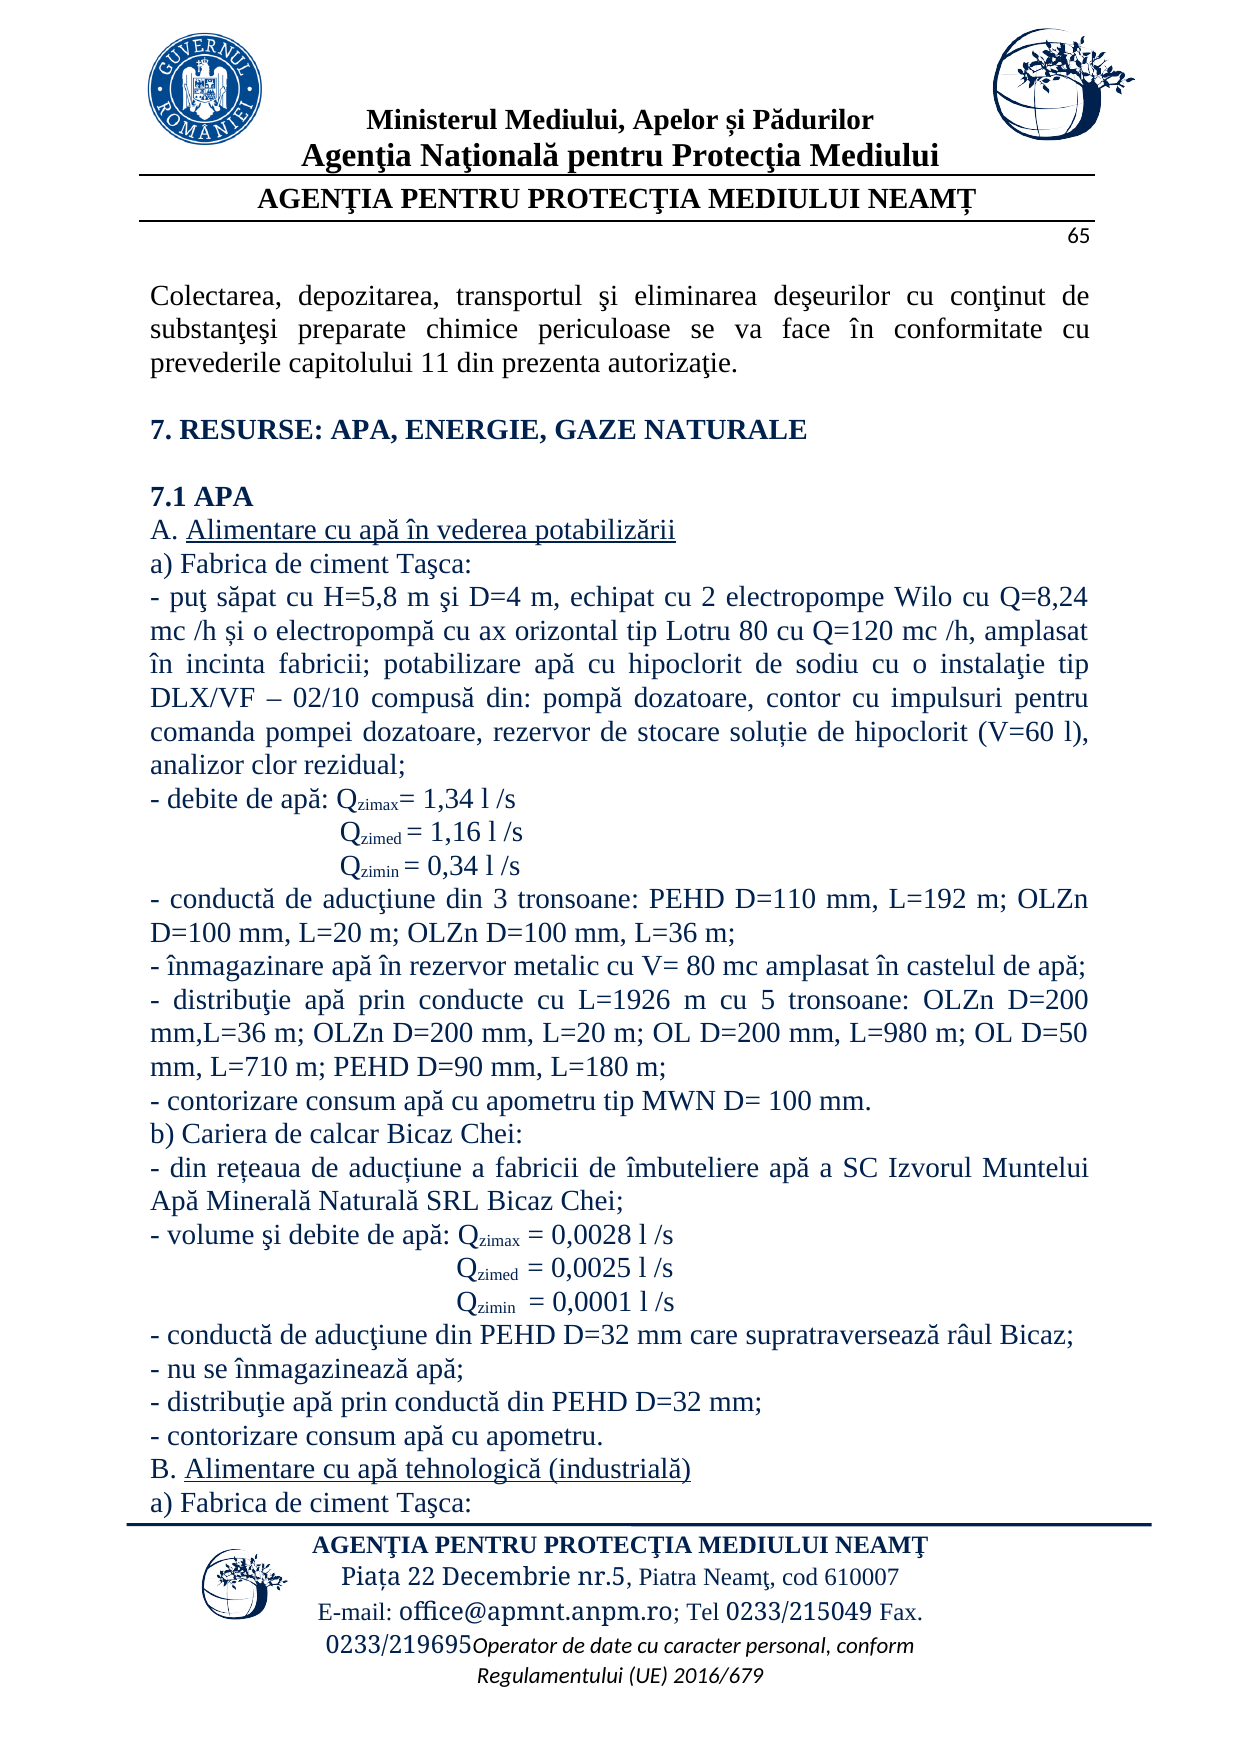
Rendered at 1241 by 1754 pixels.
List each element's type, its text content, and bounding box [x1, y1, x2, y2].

text - debite de apă: Qzimax= 1,34 l /s [150, 781, 1090, 814]
text Colectarea, depozitarea, transportul şi eliminarea deşeurilor cu conţinut de substanţeşi preparate chimice periculoase se va face în conformitate cu prevederile capitolului 11 din prezenta autorizaţie. [150, 278, 1090, 378]
text Qzimin = 0,34 l /s [150, 848, 1090, 881]
text - puţ săpat cu H=5,8 m şi D=4 m, echipat cu 2 electropompe Wilo cu Q=8,24 mc /h și o electropompă cu ax orizontal tip Lotru 80 cu Q=120 mc /h, amplasat în incinta fabricii; potabilizare apă cu hipoclorit de sodiu cu o instalaţie tip DLX/VF – 02/10 compusă din: pompă dozatoare, contor cu impulsuri pentru comanda pompei dozatoare, rezervor de stocare soluție de hipoclorit (V=60 l), analizor clor rezidual; [150, 579, 1090, 781]
text - volume şi debite de apă: Qzimax = 0,0028 l /s [150, 1217, 1090, 1250]
text - nu se înmagazinează apă; [150, 1351, 1090, 1384]
text a) Fabrica de ciment Taşca: [150, 1485, 1090, 1519]
text 7.1 APA [150, 479, 1090, 512]
text - contorizare consum apă cu apometru. [150, 1418, 1090, 1452]
text - distribuţie apă prin conductă din PEHD D=32 mm; [150, 1384, 1090, 1418]
text - contorizare consum apă cu apometru tip MWN D= 100 mm. [150, 1083, 1090, 1116]
text - înmagazinare apă în rezervor metalic cu V= 80 mc amplasat în castelul de apă; [150, 948, 1090, 982]
text B. Alimentare cu apă tehnologică (industrială) [150, 1452, 1090, 1485]
text - conductă de aducţiune din 3 tronsoane: PEHD D=110 mm, L=192 m; OLZn D=100 mm, L=20 m; OLZn D=100 mm, L=36 m; [150, 881, 1090, 948]
text A. Alimentare cu apă în vederea potabilizării [150, 512, 1090, 546]
text Qzimed = 0,0025 l /s [150, 1250, 1090, 1284]
text Qzimin = 0,0001 l /s [150, 1284, 1090, 1317]
text a) Fabrica de ciment Taşca: [150, 546, 1090, 579]
text 7. RESURSE: APA, ENERGIE, GAZE NATURALE [150, 412, 1090, 445]
text - din rețeaua de aducțiune a fabricii de îmbuteliere apă a SC Izvorul Muntelui Apă Minerală Naturală SRL Bicaz Chei; [150, 1150, 1090, 1217]
text Qzimed = 1,16 l /s [150, 814, 1090, 848]
text - conductă de aducţiune din PEHD D=32 mm care supratraversează râul Bicaz; [150, 1317, 1090, 1351]
text - distribuţie apă prin conducte cu L=1926 m cu 5 tronsoane: OLZn D=200 mm,L=36 m; OLZn D=200 mm, L=20 m; OL D=200 mm, L=980 m; OL D=50 mm, L=710 m; PEHD D=90 mm, L=180 m; [150, 982, 1090, 1083]
picture [146, 31, 263, 146]
text b) Cariera de calcar Bicaz Chei: [150, 1116, 1090, 1150]
